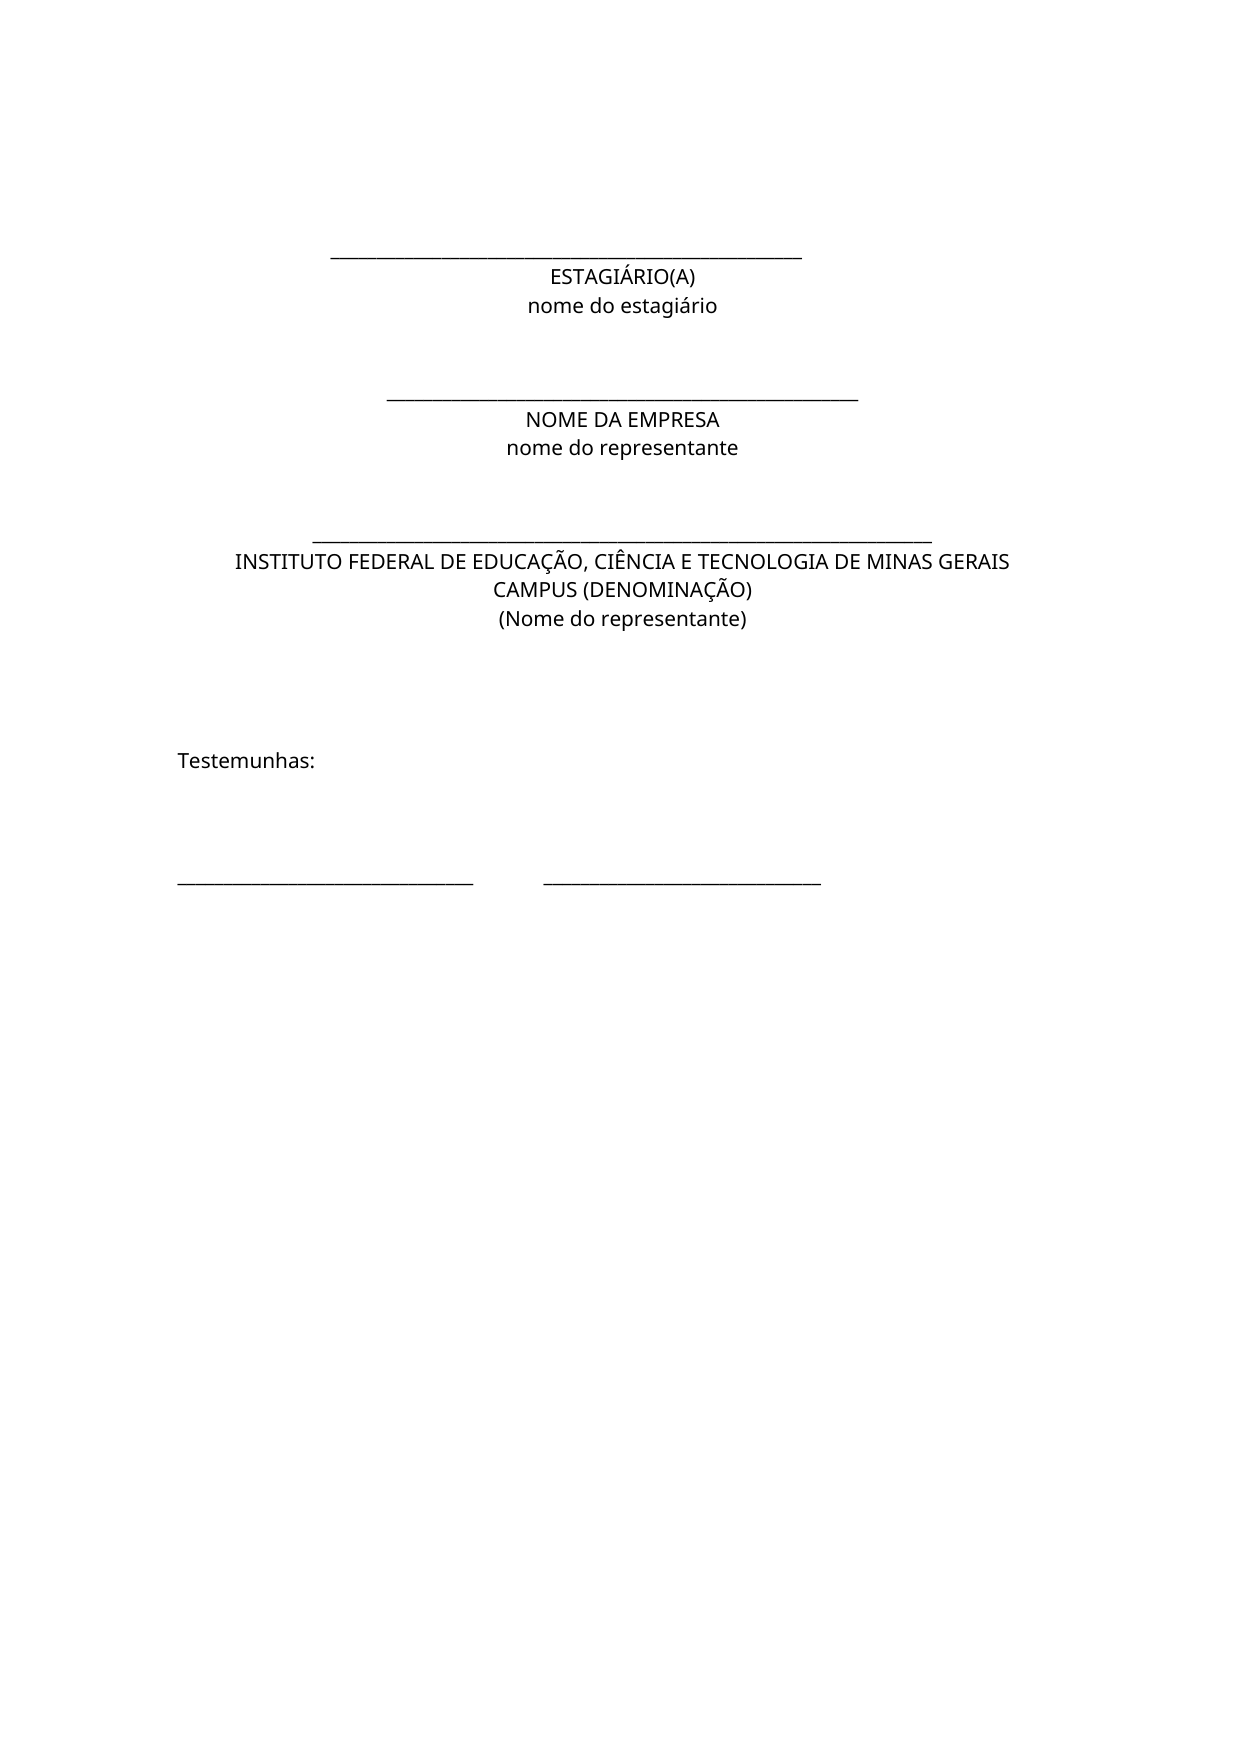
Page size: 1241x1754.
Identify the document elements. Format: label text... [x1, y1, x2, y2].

text CAMPUS (DENOMINAÇÃO) [177, 575, 1068, 604]
text ________________________________ ______________________________ [177, 860, 1068, 888]
text ESTAGIÁRIO(A) [177, 262, 1068, 291]
text (Nome do representante) [177, 604, 1068, 632]
text ___________________________________________________________________ [177, 518, 1068, 547]
text nome do representante [177, 433, 1068, 462]
text Testemunhas: [177, 746, 1068, 774]
text INSTITUTO FEDERAL DE EDUCAÇÃO, CIÊNCIA E TECNOLOGIA DE MINAS GERAIS [177, 547, 1068, 575]
text ___________________________________________________ [177, 376, 1068, 405]
text nome do estagiário [177, 291, 1068, 319]
text ___________________________________________________ [177, 234, 1068, 262]
text NOME DA EMPRESA [177, 405, 1068, 433]
